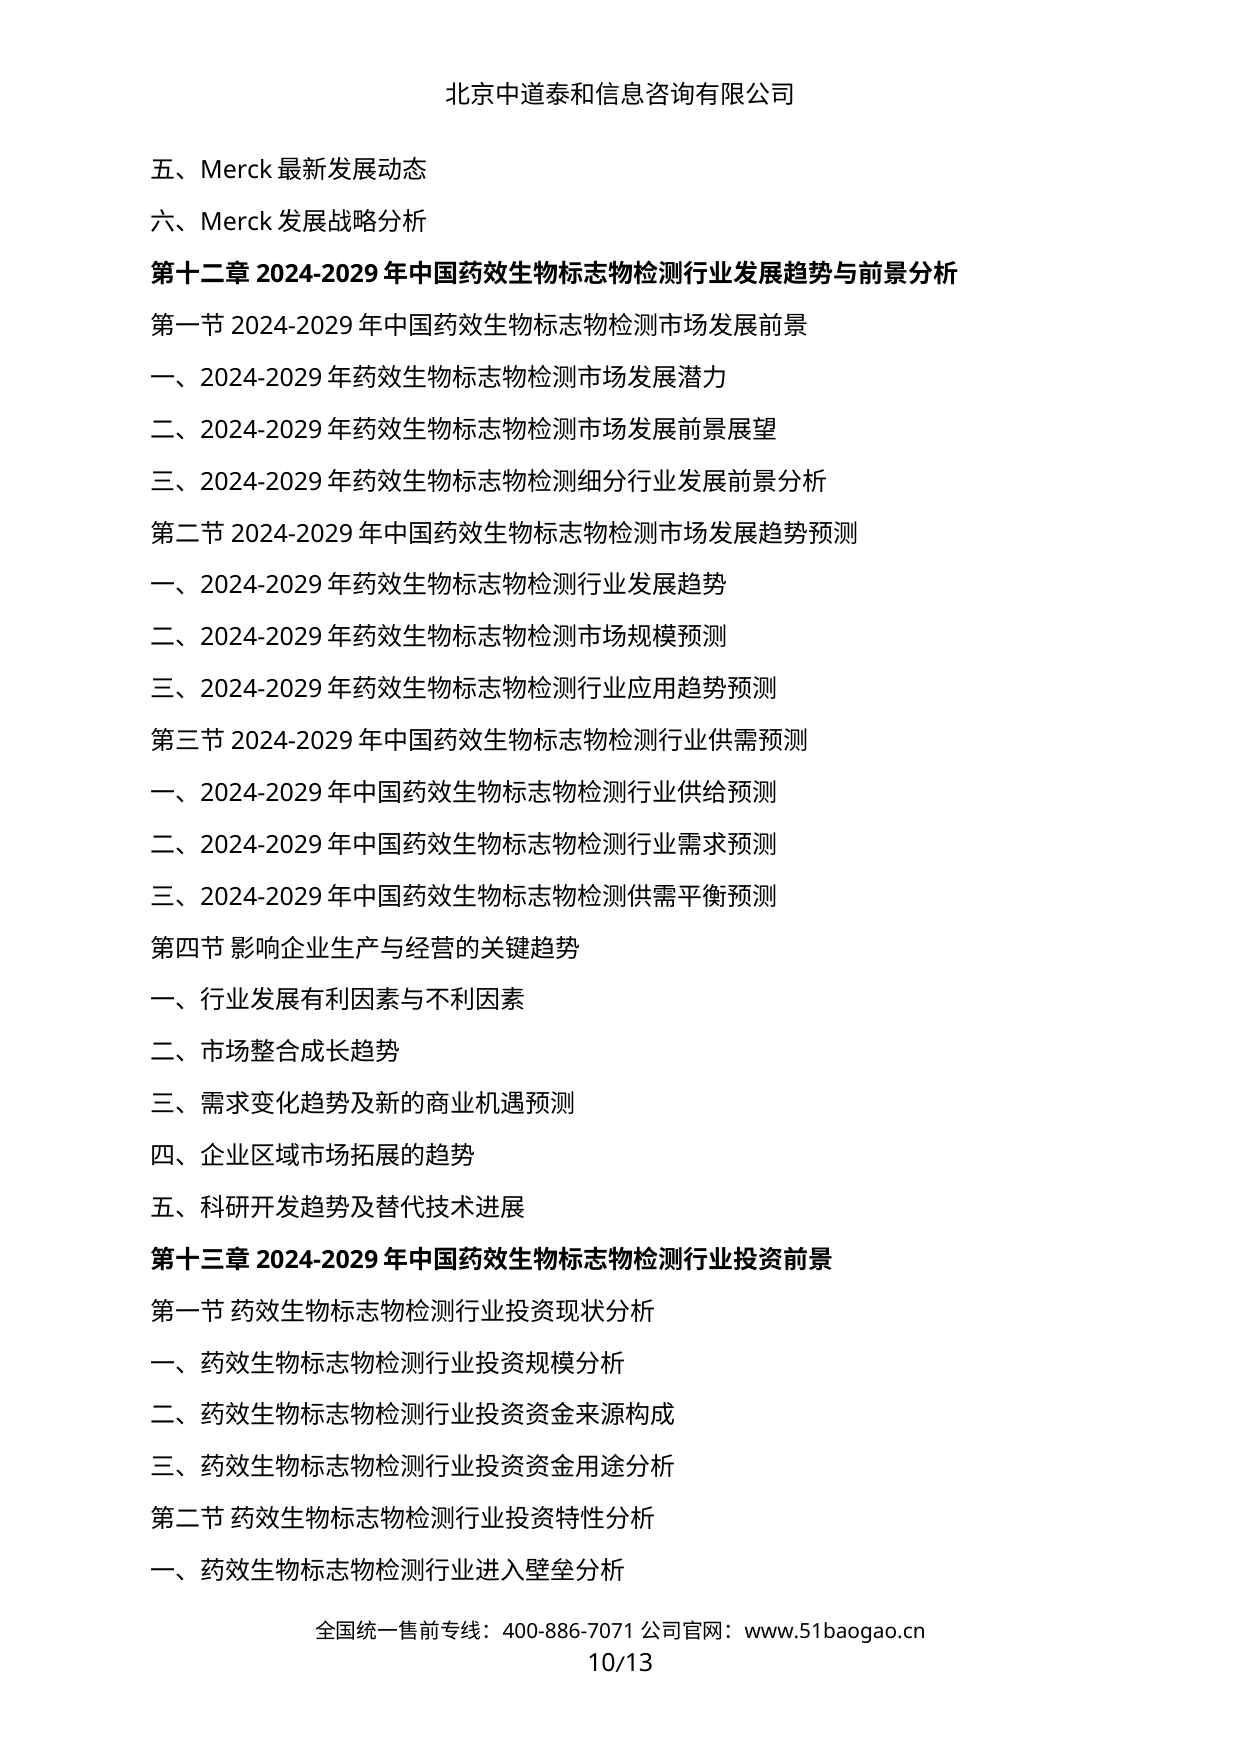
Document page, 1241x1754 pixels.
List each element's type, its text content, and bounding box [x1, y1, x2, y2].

text 一、2024-2029年药效生物标志物检测行业发展趋势 [150, 565, 1090, 601]
text 三、2024-2029年中国药效生物标志物检测供需平衡预测 [150, 876, 1090, 912]
text 第十三章 2024-2029年中国药效生物标志物检测行业投资前景 [150, 1239, 1090, 1276]
text 第二节 2024-2029年中国药效生物标志物检测市场发展趋势预测 [150, 513, 1090, 549]
text 二、2024-2029年药效生物标志物检测市场发展前景展望 [150, 409, 1090, 446]
text 第一节 2024-2029年中国药效生物标志物检测市场发展前景 [150, 306, 1090, 342]
text 三、2024-2029年药效生物标志物检测行业应用趋势预测 [150, 669, 1090, 705]
text 五、科研开发趋势及替代技术进展 [150, 1187, 1090, 1224]
text 六、Merck发展战略分析 [150, 202, 1090, 238]
text 第十二章 2024-2029年中国药效生物标志物检测行业发展趋势与前景分析 [150, 254, 1090, 290]
text 二、市场整合成长趋势 [150, 1032, 1090, 1068]
text 一、2024-2029年中国药效生物标志物检测行业供给预测 [150, 772, 1090, 809]
text 三、需求变化趋势及新的商业机遇预测 [150, 1084, 1090, 1120]
text 一、2024-2029年药效生物标志物检测市场发展潜力 [150, 357, 1090, 394]
text 一、行业发展有利因素与不利因素 [150, 980, 1090, 1016]
text 四、企业区域市场拓展的趋势 [150, 1136, 1090, 1172]
text 二、2024-2029年中国药效生物标志物检测行业需求预测 [150, 824, 1090, 861]
text 一、药效生物标志物检测行业进入壁垒分析 [150, 1551, 1090, 1587]
text 二、药效生物标志物检测行业投资资金来源构成 [150, 1395, 1090, 1431]
text 第三节 2024-2029年中国药效生物标志物检测行业供需预测 [150, 721, 1090, 757]
text 一、药效生物标志物检测行业投资规模分析 [150, 1343, 1090, 1379]
text 第一节 药效生物标志物检测行业投资现状分析 [150, 1291, 1090, 1327]
text 第二节 药效生物标志物检测行业投资特性分析 [150, 1499, 1090, 1535]
text 五、Merck最新发展动态 [150, 150, 1090, 186]
text 二、2024-2029年药效生物标志物检测市场规模预测 [150, 617, 1090, 653]
text 三、2024-2029年药效生物标志物检测细分行业发展前景分析 [150, 461, 1090, 497]
text 第四节 影响企业生产与经营的关键趋势 [150, 928, 1090, 964]
text 三、药效生物标志物检测行业投资资金用途分析 [150, 1447, 1090, 1483]
